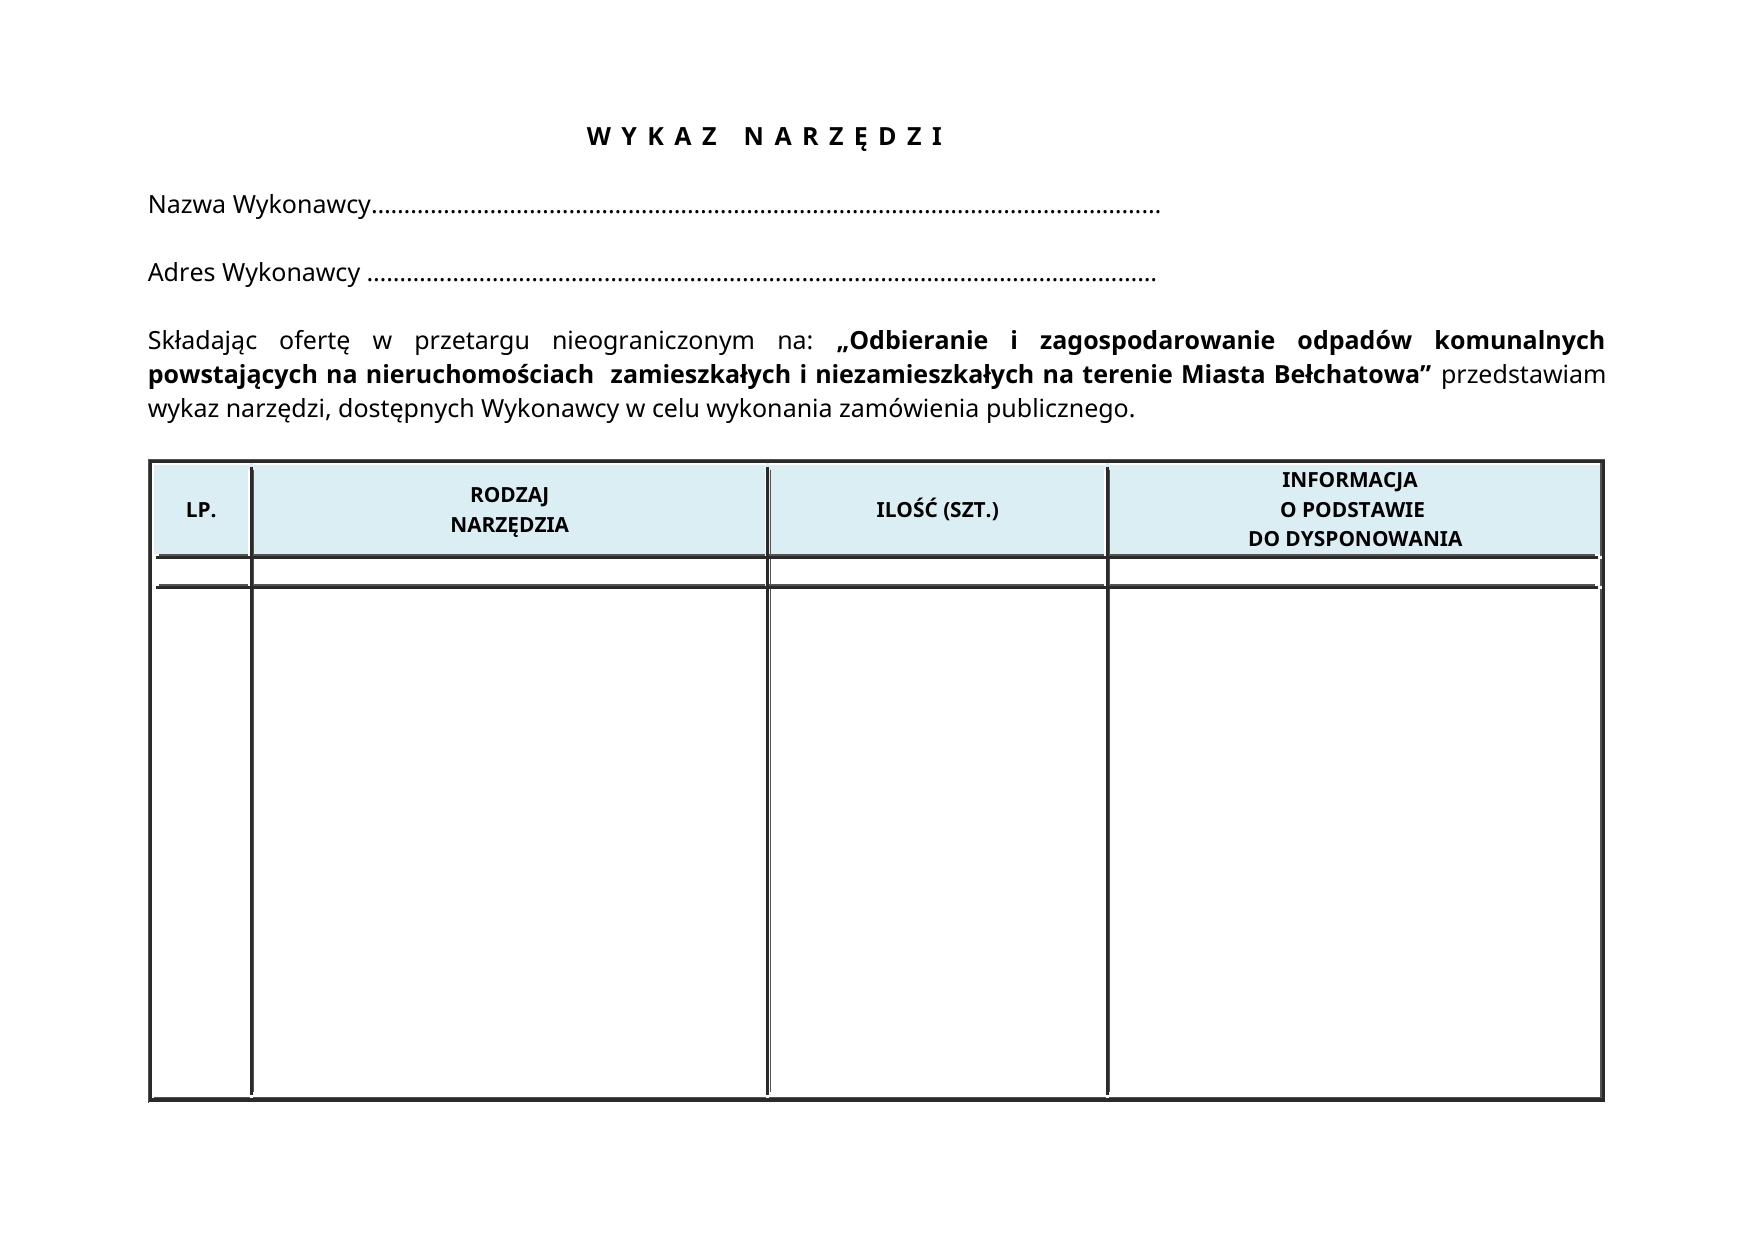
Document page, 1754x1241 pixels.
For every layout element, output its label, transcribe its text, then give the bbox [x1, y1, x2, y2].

table_header LP. [154, 463, 251, 554]
table_cell [768, 591, 1107, 1097]
table_cell [1107, 584, 1602, 1097]
text Nazwa Wykonawcy………………………………………………………………………………………………………… [148, 186, 1606, 220]
text Adres Wykonawcy ………………………………………………………………………………………………………… [148, 254, 1606, 288]
table_header INFORMACJA O PODSTAWIE DO DYSPONOWANIA [1107, 463, 1600, 554]
table_cell [251, 591, 768, 1097]
table_cell [771, 561, 1104, 584]
text WYKAZ NARZĘDZI [148, 118, 1606, 152]
table_cell [1110, 554, 1602, 584]
table_header RODZAJ NARZĘDZIA [251, 463, 768, 554]
table_header ILOŚĆ (SZT.) [768, 463, 1107, 554]
table_cell [152, 584, 251, 1097]
table_cell [254, 561, 765, 584]
table_cell [152, 554, 248, 584]
text Składając ofertę w przetargu nieograniczonym na: „Odbieranie i zagospodarowanie odpadów komunalnych powstających na nieruchomościach zamieszkałych i niezamieszkałych na terenie Miasta Bełchatowa” przedstawiam wykaz narzędzi, dostępnych Wykonawcy w celu wykonania zamówienia publicznego. [148, 322, 1606, 425]
